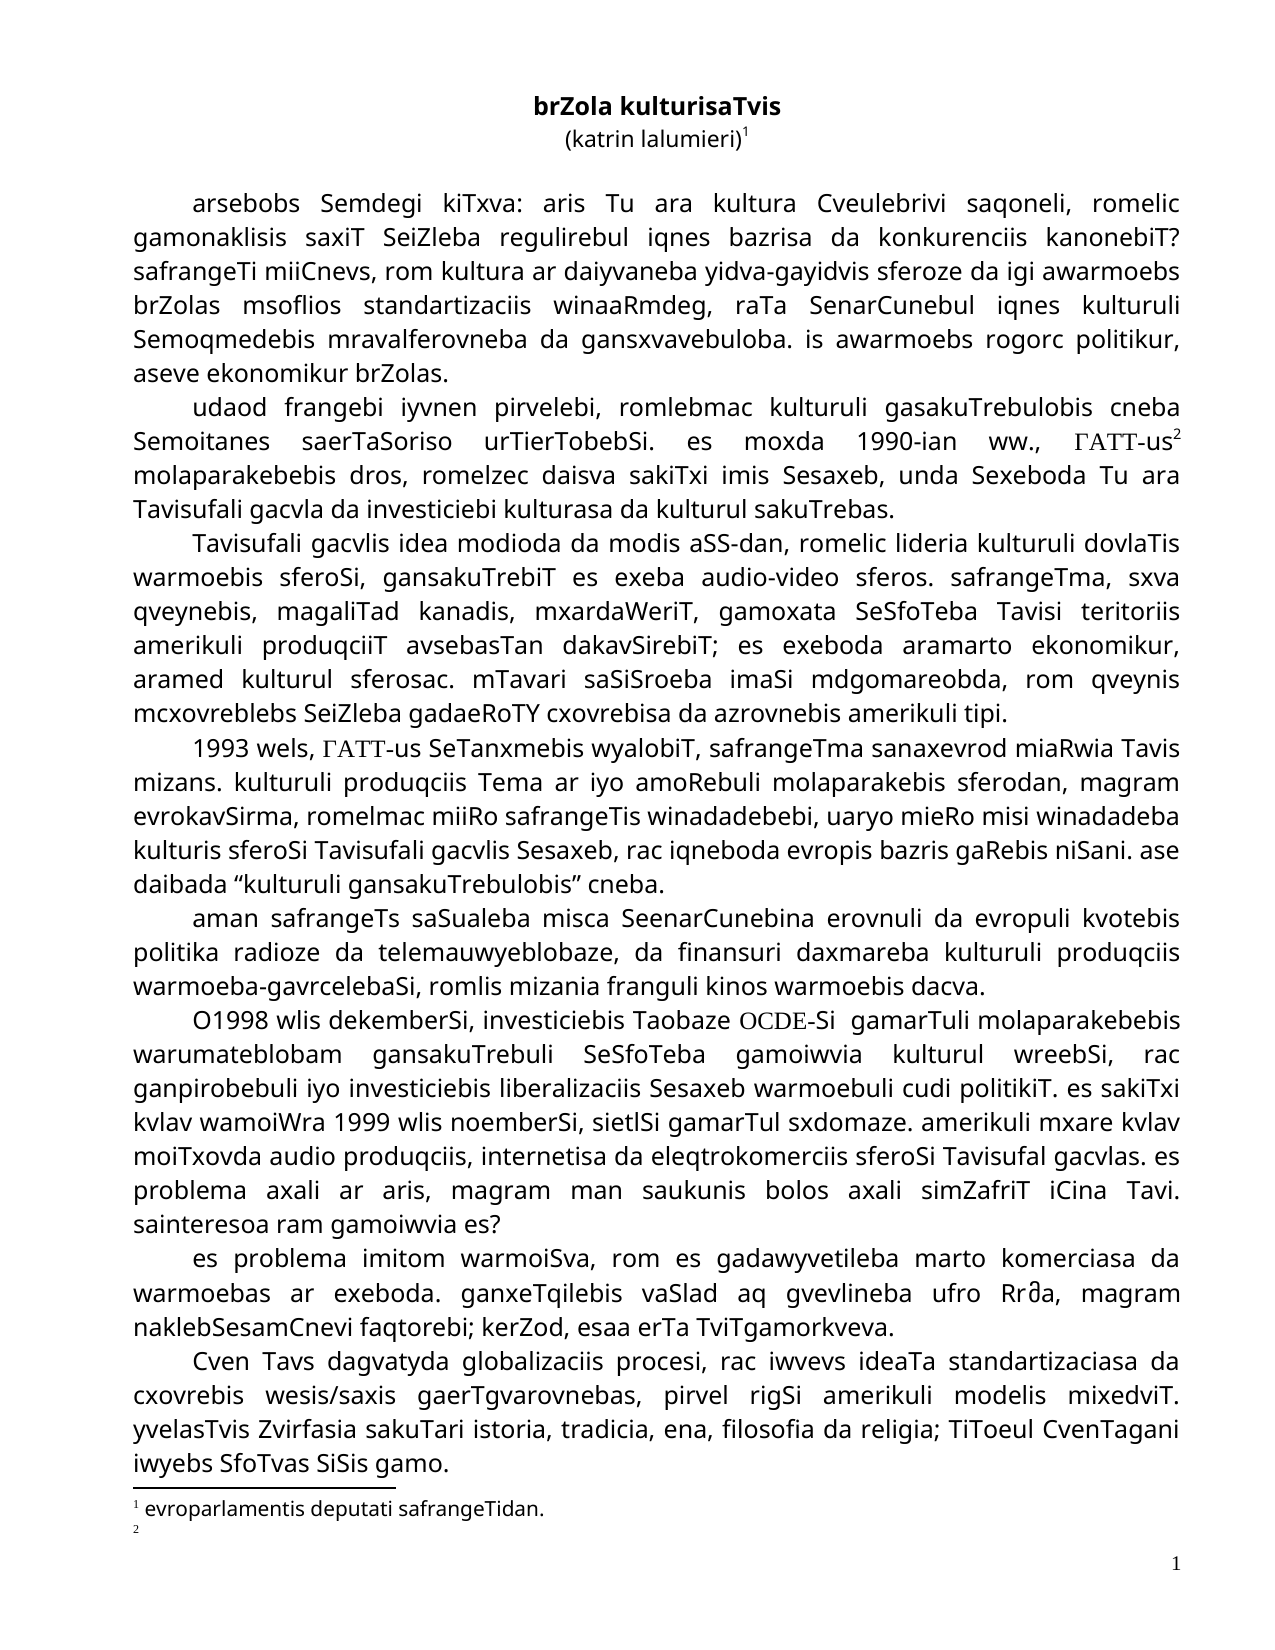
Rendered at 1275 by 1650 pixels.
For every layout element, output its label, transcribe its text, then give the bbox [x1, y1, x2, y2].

text 1993 , ГАТТ-us SeTanxmebis wyalobiT, safrangeTma sanaxevrod miaRwia Tavis mizans. kulturuli produqciis Tema ar iyo amoRebuli molaparakebis sferodan, magram evrokavSirma, romelmac miiRo safrangeTis winadadebebi, uaryo mieRo misi winadadeba kulturis sferoSi Tavisufali gacvlis Sesaxeb, rac iqneboda evropis bazris gaRebis niSani. ase daibada “kulturuli gansakuTrebulobis” cneba. [133, 730, 1181, 901]
text aman safrangeTs saSualeba misca SeenarCunebina erovnuli da evropuli kvotebis politika radioze da telemauwyeblobaze, da finansuri daxmareba kulturuli produqciis warmoeba-gavrcelebaSi, romlis mizania franguli kinos warmoebis dacva. [133, 901, 1181, 1003]
text Tavisufali gacvlis idea modioda da modis aSS-dan, romelic lideria kulturuli dovlaTis warmoebis sferoSi, gansakuTrebiT es exeba audio-video sferos. safrangeTma, sxva qveynebis, magaliTad kanadis, mxardaWeriT, gamoxata SeSfoTeba Tavisi teritoriis amerikuli produqciiT avsebasTan dakavSirebiT; es exeboda aramarto ekonomikur, aramed kulturul sferosac. mTavari saSiSroeba imaSi mdgomareobda, rom qveynis mcxovreblebs SeiZleba gadaeRoTY cxovrebisa da azrovnebis amerikuli tipi. [133, 526, 1181, 730]
text (katrin lalumieri) [133, 123, 1181, 154]
text O1998 wlis dekemberSi, investiciebis Taobaze OCDE-Si gamarTuli molaparakebebis warumateblobam gansakuTrebuli SeSfoTeba gamoiwvia kulturul wreebSi, rac ganpirobebuli iyo investiciebis liberalizaciis Sesaxeb warmoebuli cudi politikiT. es sakiTxi kvlav wamoiWra 1999 wlis noemberSi, sietlSi gamarTul sxdomaze. amerikuli mxare kvlav moiTxovda audio produqciis, internetisa da eleqtrokomerciis sferoSi Tavisufal gacvlas. es problema axali ar aris, magram man saukunis bolos axali simZafriT iCina Tavi. sainteresoa ram gamoiwvia es? [133, 1003, 1181, 1241]
text es problema imitom warmoiSva, rom es gadawyvetileba marto komerciasa da warmoebas ar exeboda. ganxeTqilebis vaSlad aq gvevlineba ufro Rrმa, magram naklebSesamCnevi faqtorebi; kerZod, esaa erTa TviTgamorkveva. [133, 1241, 1181, 1343]
text arsebobs Semdegi kiTxva: aris Tu ara kultura Cveulebrivi saqoneli, romelic gamonaklisis saxiT SeiZleba regulirebul iqnes bazrisa da konkurenciis kanonebiT? safrangeTi miiCnevs, rom kultura ar daiyvaneba yidva-gayidvis sferoze da igi awarmoebs brZolas msoflios standartizaciis winaaRmdeg, raTa SenarCunebul iqnes kulturuli Semoqmedebis mravalferovneba da gansxvavebuloba. is awarmoebs rogorc politikur, aseve ekonomikur brZolas. [133, 185, 1181, 389]
text udaod frangebi iyvnen pirvelebi, romlebmac kulturuli gasakuTrebulobis cneba Semoitanes saerTaSoriso urTierTobebSi. es moxda 1990-ian ww., ГАТТ-us molaparakebebis dros, romelzec daisva sakiTxi imis Sesaxeb, unda Sexeboda Tu ara Tavisufali gacvla da investiciebi kulturasa da kulturul sakuTrebas. [133, 389, 1181, 526]
text Cven Tavs dagvatyda globalizaciis procesi, rac iwvevs ideaTa standartizaciasa da cxovrebis wesis/saxis gaerTgvarovnebas, pirvel rigSi amerikuli modelis mixedviT. yvelasTvis Zvirfasia sakuTari istoria, tradicia, ena, filosofia da religia; TiToeul CvenTagani iwyebs SfoTvas SiSis gamo. [133, 1343, 1181, 1479]
text brZola kulturisaTvis [133, 89, 1181, 123]
